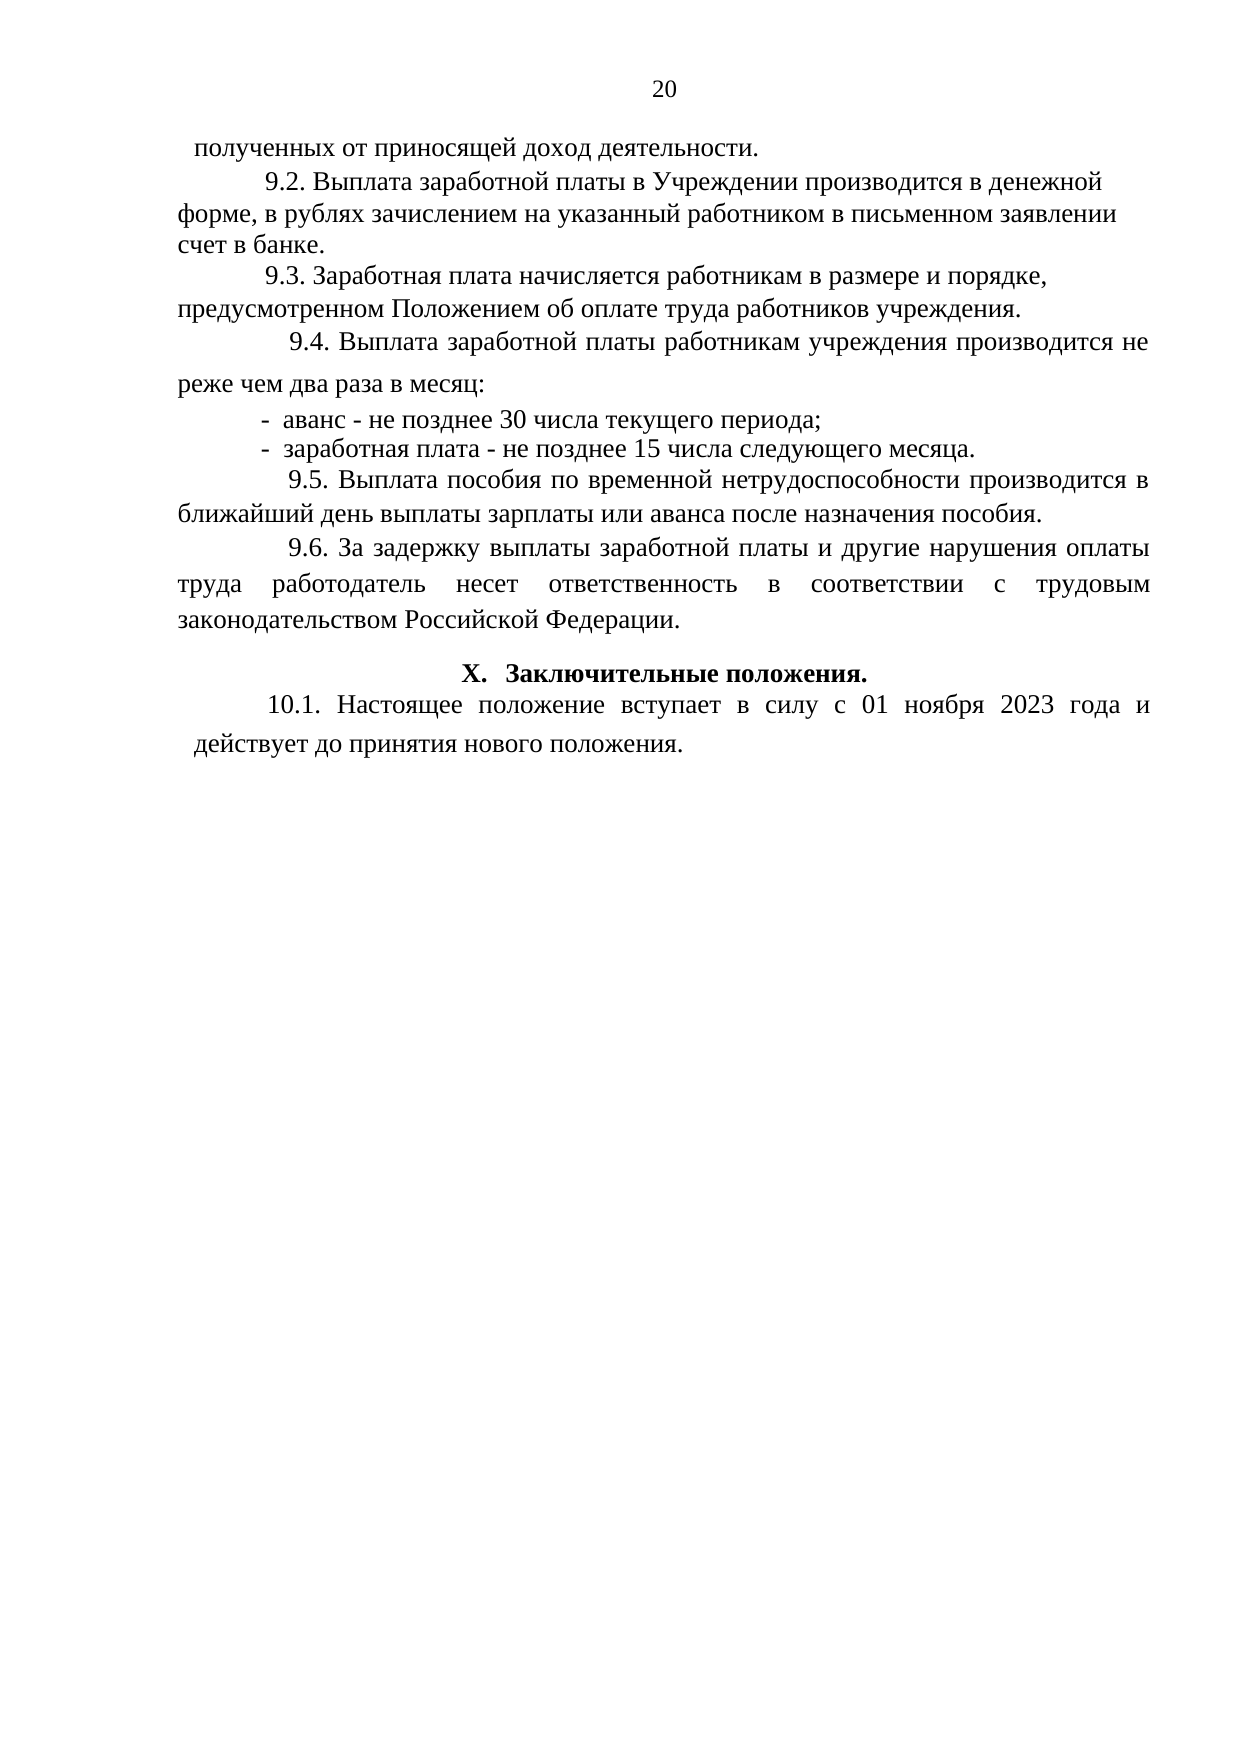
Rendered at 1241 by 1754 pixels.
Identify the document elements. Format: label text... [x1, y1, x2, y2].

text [194, 131, 1152, 162]
text 9.6. За задержку выплаты заработной платы и другие нарушения оплаты труда работодатель несет ответственность в соответствии с трудовым законодательством Российской Федерации. [177, 532, 1152, 634]
text 9.5. Выплата пособия по временной нетрудоспособности производится в ближайший день выплаты зарплаты или аванса после назначения пособия. [177, 463, 1152, 528]
list Заключительные положения. [177, 657, 1152, 689]
text 9.4. Выплата заработной платы работникам учреждения производится не реже чем два раза в месяц: [177, 325, 1152, 398]
text 9.2. Выплата заработной платы в Учреждении производится в денежной форме, в рублях зачислением на указанный работником в письменном заявлении счет в банке. [177, 166, 1152, 259]
text 10.1. Настоящее положение вступает в силу с 01 ноября 2023 года и действует до принятия нового положения. [194, 689, 1152, 759]
text 9.3. Заработная плата начисляется работникам в размере и порядке, предусмотренном Положением об оплате труда работников учреждения. [177, 259, 1152, 323]
list заработная плата - не позднее 15 числа следующего месяца. [177, 434, 1152, 463]
list аванс - не позднее 30 числа текущего периода; [177, 408, 1152, 434]
